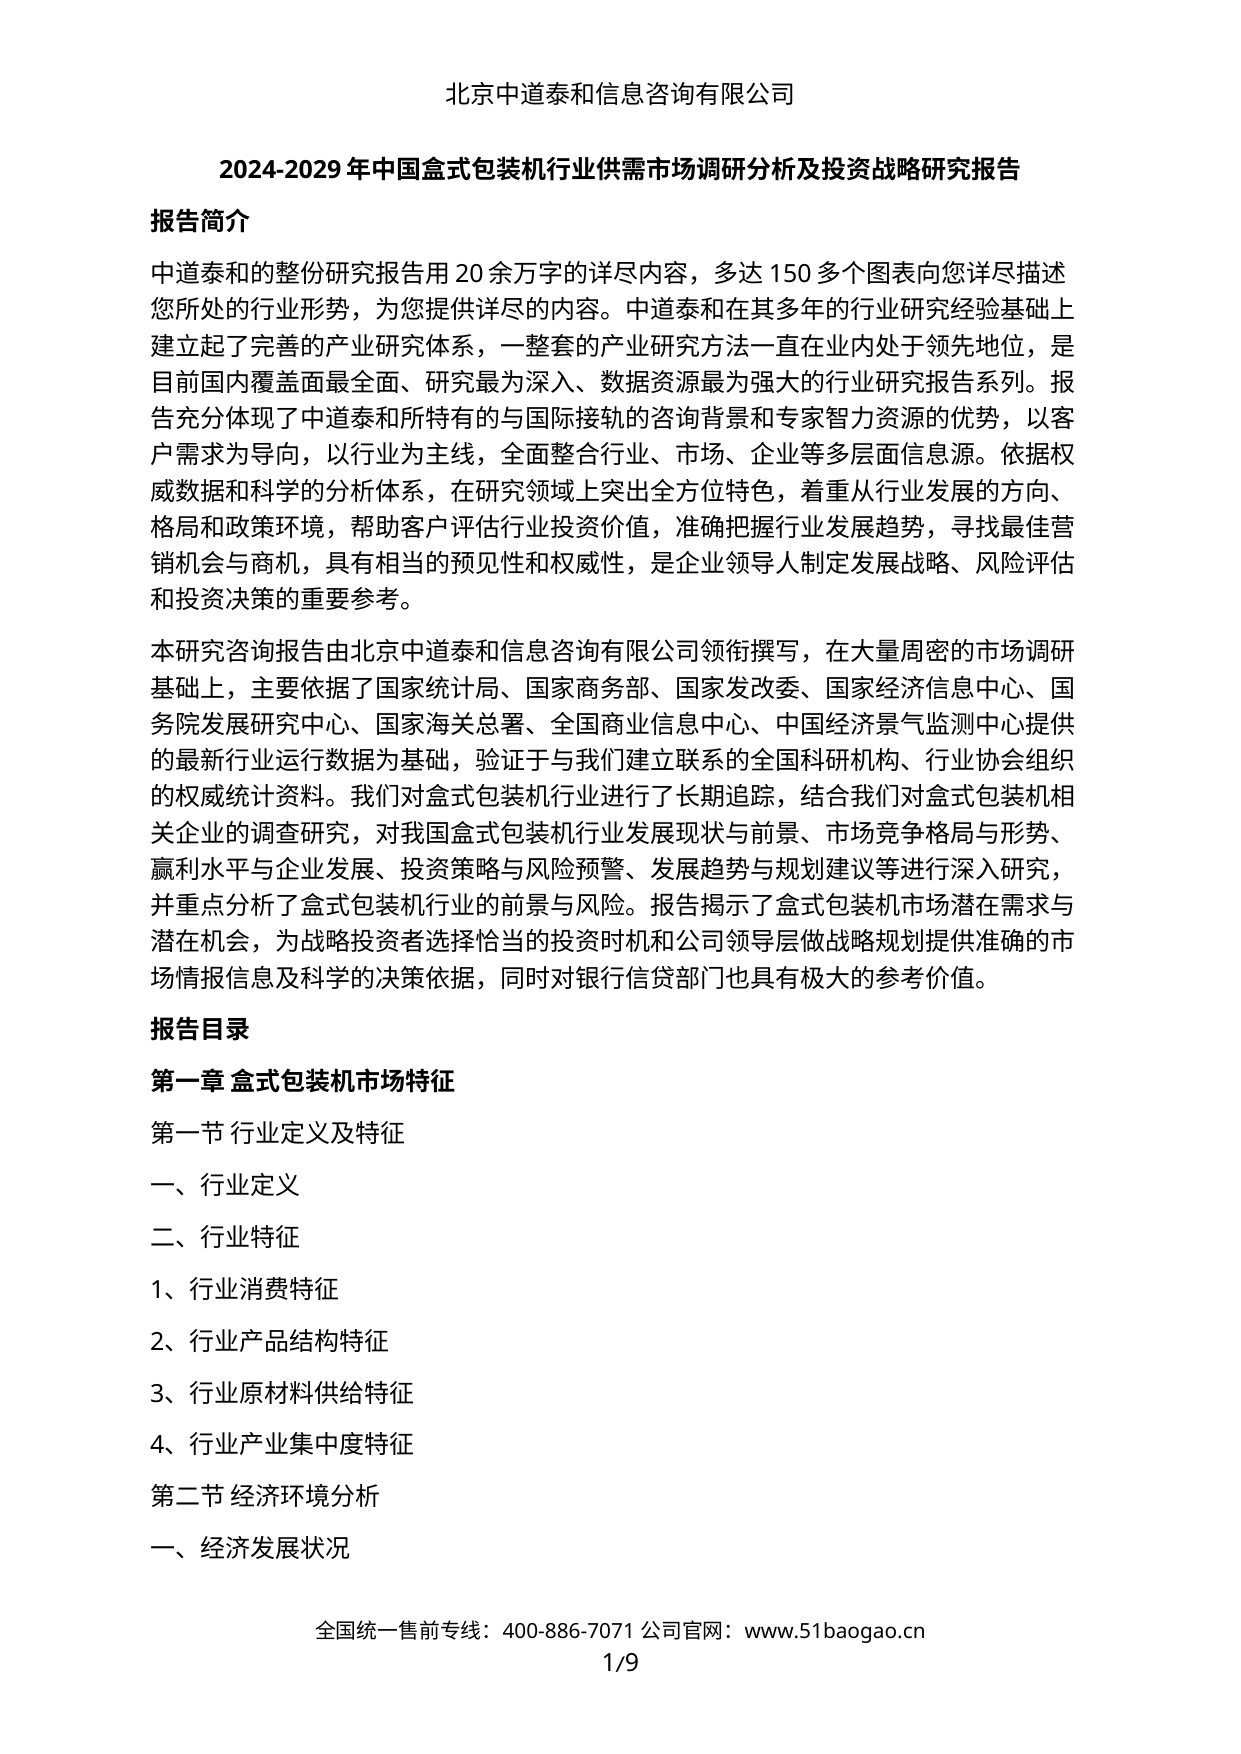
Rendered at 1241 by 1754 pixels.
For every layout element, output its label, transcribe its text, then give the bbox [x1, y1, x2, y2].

text 2、行业产品结构特征 [150, 1321, 1090, 1357]
text 4、行业产业集中度特征 [150, 1425, 1090, 1461]
text 1、行业消费特征 [150, 1269, 1090, 1306]
text 报告目录 [150, 1010, 1090, 1046]
text 一、经济发展状况 [150, 1529, 1090, 1565]
text 第一章 盒式包装机市场特征 [150, 1062, 1090, 1098]
text 中道泰和的整份研究报告用20余万字的详尽内容，多达150多个图表向您详尽描述您所处的行业形势，为您提供详尽的内容。中道泰和在其多年的行业研究经验基础上建立起了完善的产业研究体系，一整套的产业研究方法一直在业内处于领先地位，是目前国内覆盖面最全面、研究最为深入、数据资源最为强大的行业研究报告系列。报告充分体现了中道泰和所特有的与国际接轨的咨询背景和专家智力资源的优势，以客户需求为导向，以行业为主线，全面整合行业、市场、企业等多层面信息源。依据权威数据和科学的分析体系，在研究领域上突出全方位特色，着重从行业发展的方向、格局和政策环境，帮助客户评估行业投资价值，准确把握行业发展趋势，寻找最佳营销机会与商机，具有相当的预见性和权威性，是企业领导人制定发展战略、风险评估和投资决策的重要参考。 [150, 254, 1090, 616]
text 本研究咨询报告由北京中道泰和信息咨询有限公司领衔撰写，在大量周密的市场调研基础上，主要依据了国家统计局、国家商务部、国家发改委、国家经济信息中心、国务院发展研究中心、国家海关总署、全国商业信息中心、中国经济景气监测中心提供的最新行业运行数据为基础，验证于与我们建立联系的全国科研机构、行业协会组织的权威统计资料。我们对盒式包装机行业进行了长期追踪，结合我们对盒式包装机相关企业的调查研究，对我国盒式包装机行业发展现状与前景、市场竞争格局与形势、赢利水平与企业发展、投资策略与风险预警、发展趋势与规划建议等进行深入研究，并重点分析了盒式包装机行业的前景与风险。报告揭示了盒式包装机市场潜在需求与潜在机会，为战略投资者选择恰当的投资时机和公司领导层做战略规划提供准确的市场情报信息及科学的决策依据，同时对银行信贷部门也具有极大的参考价值。 [150, 632, 1090, 994]
text 3、行业原材料供给特征 [150, 1373, 1090, 1409]
text 第二节 经济环境分析 [150, 1477, 1090, 1513]
text 第一节 行业定义及特征 [150, 1114, 1090, 1150]
text 2024-2029年中国盒式包装机行业供需市场调研分析及投资战略研究报告 [150, 150, 1090, 186]
text 二、行业特征 [150, 1217, 1090, 1254]
text 一、行业定义 [150, 1166, 1090, 1202]
text 报告简介 [150, 202, 1090, 238]
